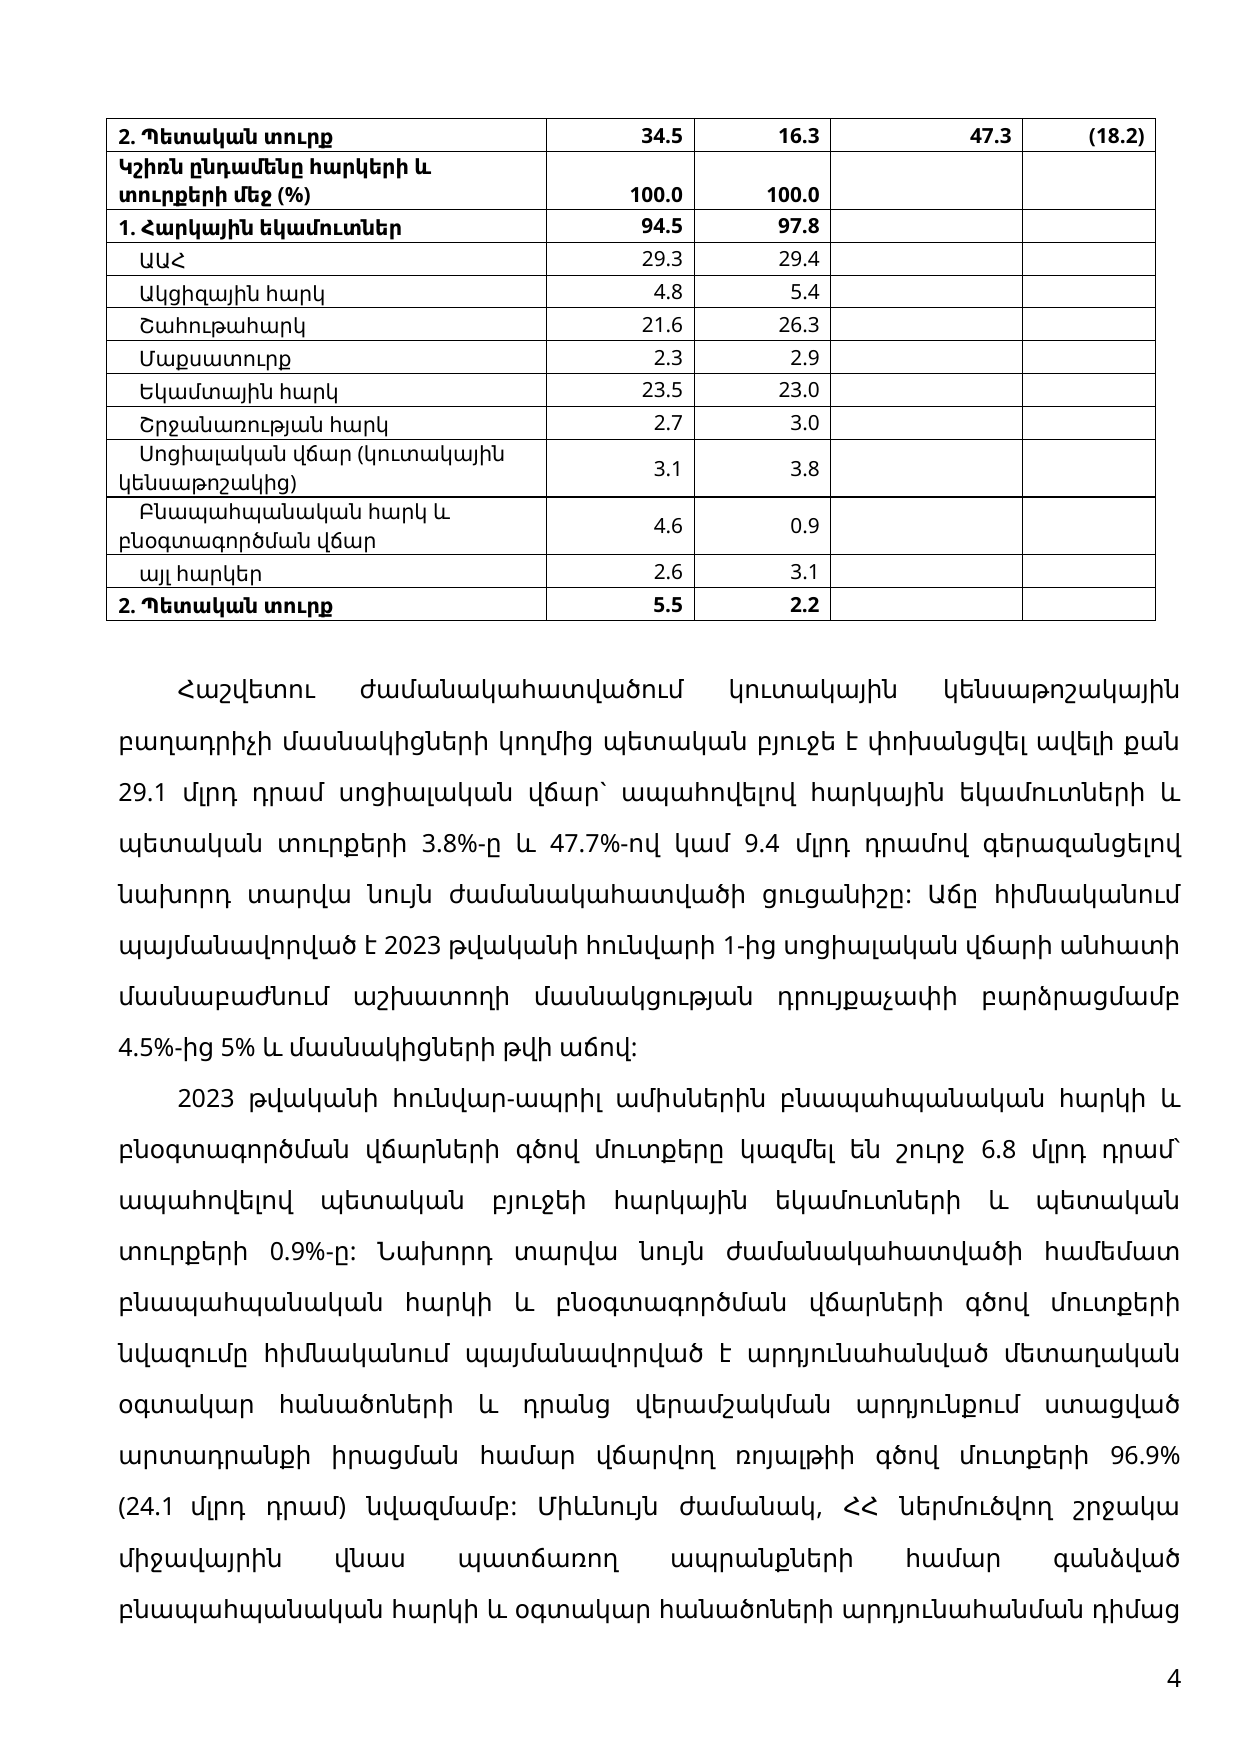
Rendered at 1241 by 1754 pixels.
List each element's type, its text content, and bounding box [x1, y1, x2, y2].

table_cell 29.4 [695, 243, 830, 274]
table_cell Շահութահարկ [107, 308, 546, 340]
table_cell [831, 407, 1022, 438]
table_cell [831, 152, 1022, 209]
table_cell 3.8 [695, 440, 830, 496]
table_cell 29.3 [547, 243, 694, 274]
table_cell 26.3 [695, 308, 830, 340]
table_cell 4.6 [547, 498, 694, 554]
table_cell 100.0 [695, 152, 830, 209]
table_cell [831, 588, 1022, 620]
table_cell [831, 308, 1022, 340]
table_cell 2.3 [547, 341, 694, 373]
table_cell ԱԱՀ [107, 243, 546, 274]
table_cell 2.6 [547, 555, 694, 587]
table_cell 47.3 [831, 119, 1022, 151]
table_cell Մաքսատուրք [107, 341, 546, 373]
table_cell 3.1 [547, 440, 694, 496]
table_cell 2.9 [695, 341, 830, 373]
table_cell 2.7 [547, 407, 694, 438]
table_cell [831, 243, 1022, 274]
table_cell 100.0 [547, 152, 694, 209]
table_cell [1023, 210, 1155, 242]
table_cell [831, 341, 1022, 373]
table_cell 97.8 [695, 210, 830, 242]
table_cell [831, 276, 1022, 307]
table_cell [831, 374, 1022, 406]
table_cell այլ հարկեր [107, 555, 546, 587]
table_cell [1023, 152, 1155, 209]
table_cell 3.1 [695, 555, 830, 587]
table_cell 3.0 [695, 407, 830, 438]
table_cell 21.6 [547, 308, 694, 340]
table_cell [1023, 341, 1155, 373]
table_cell [1023, 276, 1155, 307]
table_cell (18.2) [1023, 119, 1155, 151]
text Հաշվետու ժամանակահատվածում կուտակային կենսաթոշակային բաղադրիչի մասնակիցների կողմից պետական բյուջե է փոխանցվել ավելի քան 29.1 մլրդ դրամ սոցիալական վճար` ապահովելով հարկային եկամուտների և պետական տուրքերի 3.8%-ը և 47.7%-ով կամ 9.4 մլրդ դրամով գերազանցելով նախորդ տարվա նույն ժամանակահատվածի ցուցանիշը: Աճը հիմնականում պայմանավորված է 2023 թվականի հունվարի 1-ից սոցիալական վճարի անհատի մասնաբաժնում աշխատողի մասնակցության դրույքաչափի բարձրացմամբ 4.5%-ից 5% և մասնակիցների թվի աճով: [118, 672, 1181, 1064]
table_cell 2. Պետական տուրք [107, 588, 546, 620]
table_cell [1023, 374, 1155, 406]
table_cell [1023, 440, 1155, 496]
table_cell [1023, 498, 1155, 554]
table_cell Սոցիալական վճար (կուտակային կենսաթոշակից) [107, 440, 546, 496]
table_cell 94.5 [547, 210, 694, 242]
table_cell [1023, 407, 1155, 438]
table_cell 4.8 [547, 276, 694, 307]
table_cell [831, 555, 1022, 587]
table_cell [1023, 308, 1155, 340]
table_cell 2.2 [695, 588, 830, 620]
table_cell Բնապահպանական հարկ և բնօգտագործման վճար [107, 498, 546, 554]
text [118, 1081, 1181, 1625]
table_cell [1023, 588, 1155, 620]
table_cell [1023, 243, 1155, 274]
table_cell 34.5 [547, 119, 694, 151]
table_cell Ակցիզային հարկ [107, 276, 546, 307]
table_cell Կշիռն ընդամենը հարկերի և տուրքերի մեջ (%) [107, 152, 546, 209]
table_cell 23.0 [695, 374, 830, 406]
table_cell 5.4 [695, 276, 830, 307]
table_cell [831, 498, 1022, 554]
table_cell [831, 440, 1022, 496]
table_cell [1023, 555, 1155, 587]
table_cell 2. Պետական տուրք [107, 119, 546, 151]
table_cell Շրջանառության հարկ [107, 407, 546, 438]
table_cell Եկամտային հարկ [107, 374, 546, 406]
table_cell 1. Հարկային եկամուտներ [107, 210, 546, 242]
table_cell 5.5 [547, 588, 694, 620]
table_cell 23.5 [547, 374, 694, 406]
table_cell 0.9 [695, 498, 830, 554]
table_cell 16.3 [695, 119, 830, 151]
table_cell [831, 210, 1022, 242]
